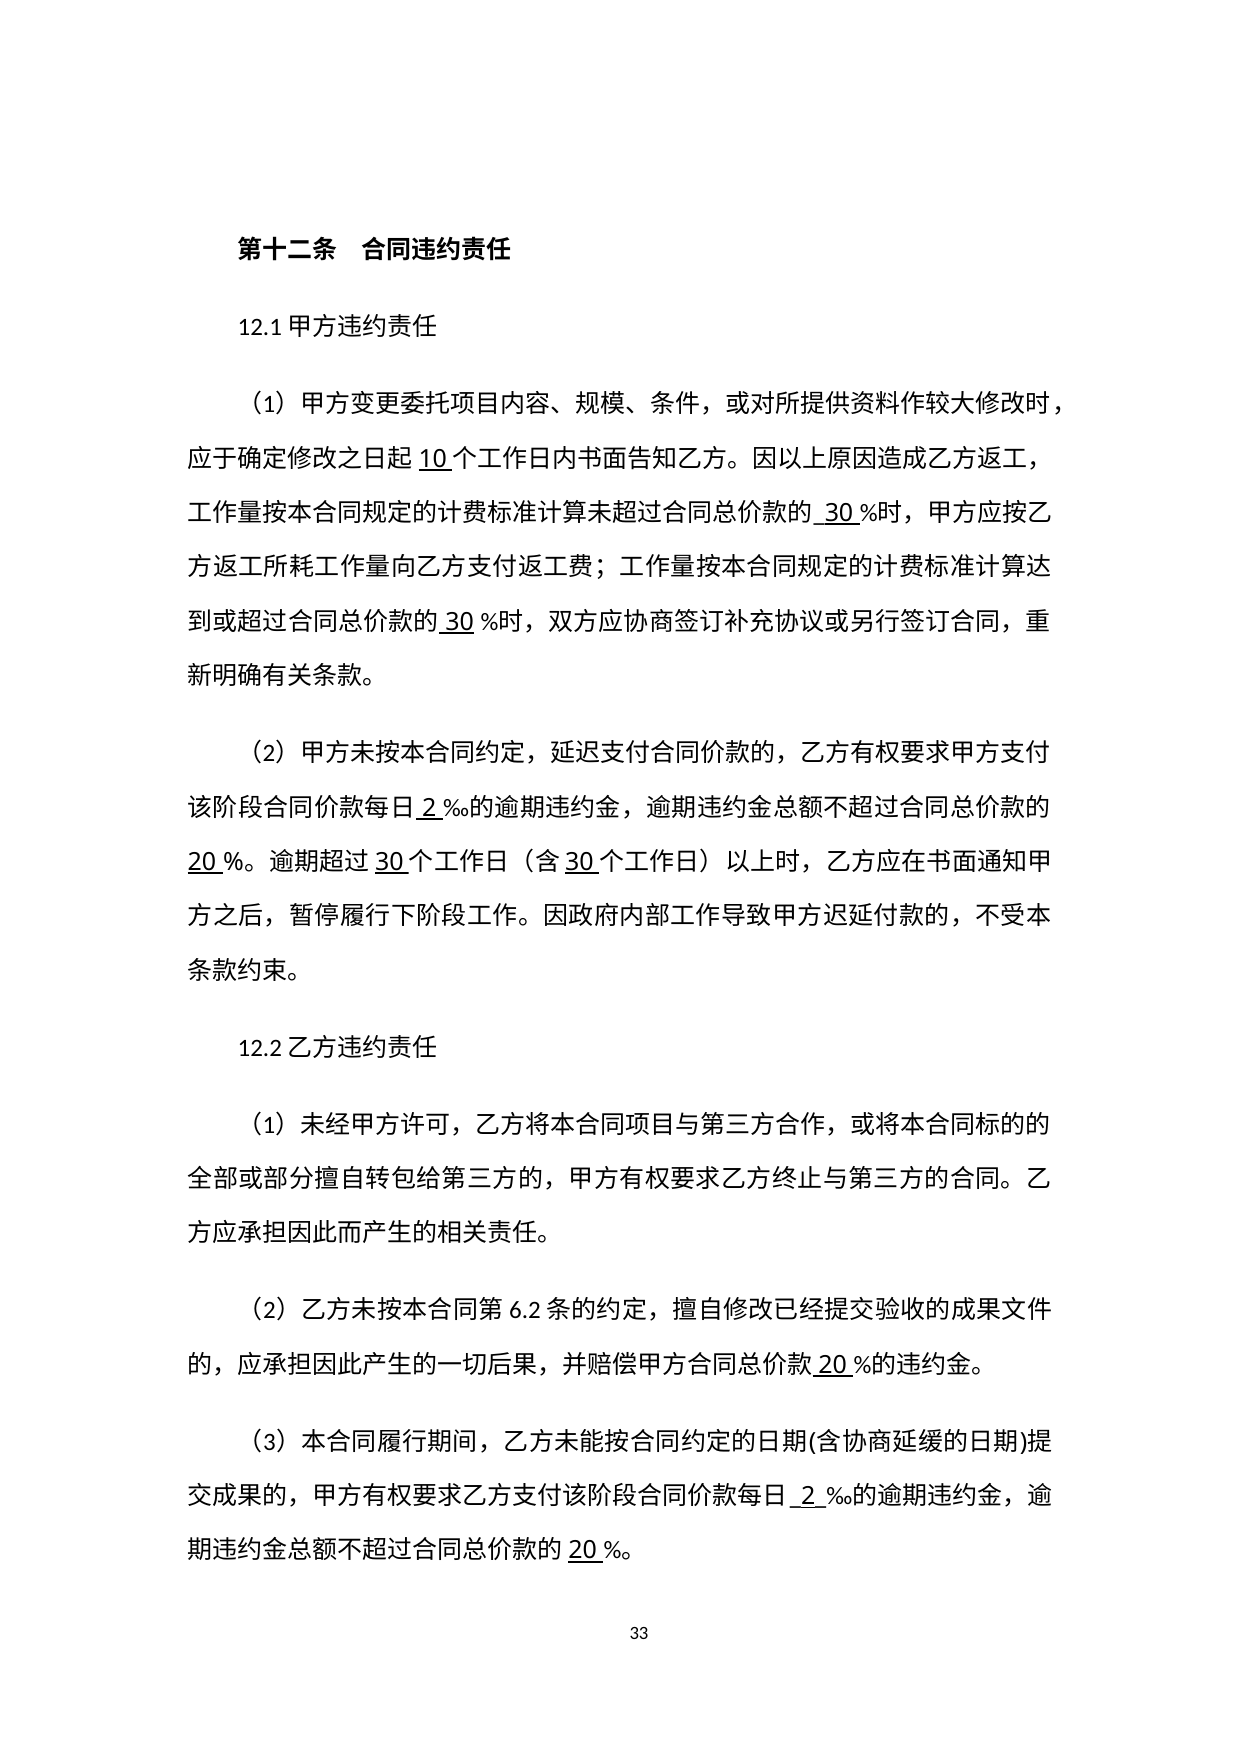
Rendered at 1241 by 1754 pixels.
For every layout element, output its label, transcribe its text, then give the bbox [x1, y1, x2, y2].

text 12.2乙方违约责任 [187, 1027, 1053, 1063]
text （2）甲方未按本合同约定，延迟支付合同价款的，乙方有权要求甲方支付该阶段合同价款每日 2 ‰的逾期违约金，逾期违约金总额不超过合同总价款的20 %。逾期超过30个工作日（含30个工作日）以上时，乙方应在书面通知甲方之后，暂停履行下阶段工作。因政府内部工作导致甲方迟延付款的，不受本条款约束。 [187, 733, 1053, 986]
text （1）甲方变更委托项目内容、规模、条件，或对所提供资料作较大修改时，应于确定修改之日起 10个工作日内书面告知乙方。因以上原因造成乙方返工，工作量按本合同规定的计费标准计算未超过合同总价款的_30 %时，甲方应按乙方返工所耗工作量向乙方支付返工费；工作量按本合同规定的计费标准计算达到或超过合同总价款的 30 %时，双方应协商签订补充协议或另行签订合同，重新明确有关条款。 [187, 384, 1053, 692]
text （1）未经甲方许可，乙方将本合同项目与第三方合作，或将本合同标的的全部或部分擅自转包给第三方的，甲方有权要求乙方终止与第三方的合同。乙方应承担因此而产生的相关责任。 [187, 1104, 1053, 1249]
text 12.1甲方违约责任 [187, 307, 1053, 343]
text （2）乙方未按本合同第6.2条的约定，擅自修改已经提交验收的成果文件的，应承担因此产生的一切后果，并赔偿甲方合同总价款 20 %的违约金。 [187, 1290, 1053, 1380]
text （3）本合同履行期间，乙方未能按合同约定的日期(含协商延缓的日期)提交成果的，甲方有权要求乙方支付该阶段合同价款每日_2_‰的逾期违约金，逾期违约金总额不超过合同总价款的 20 %。 [187, 1421, 1053, 1566]
list 合同违约责任 [187, 230, 1053, 266]
